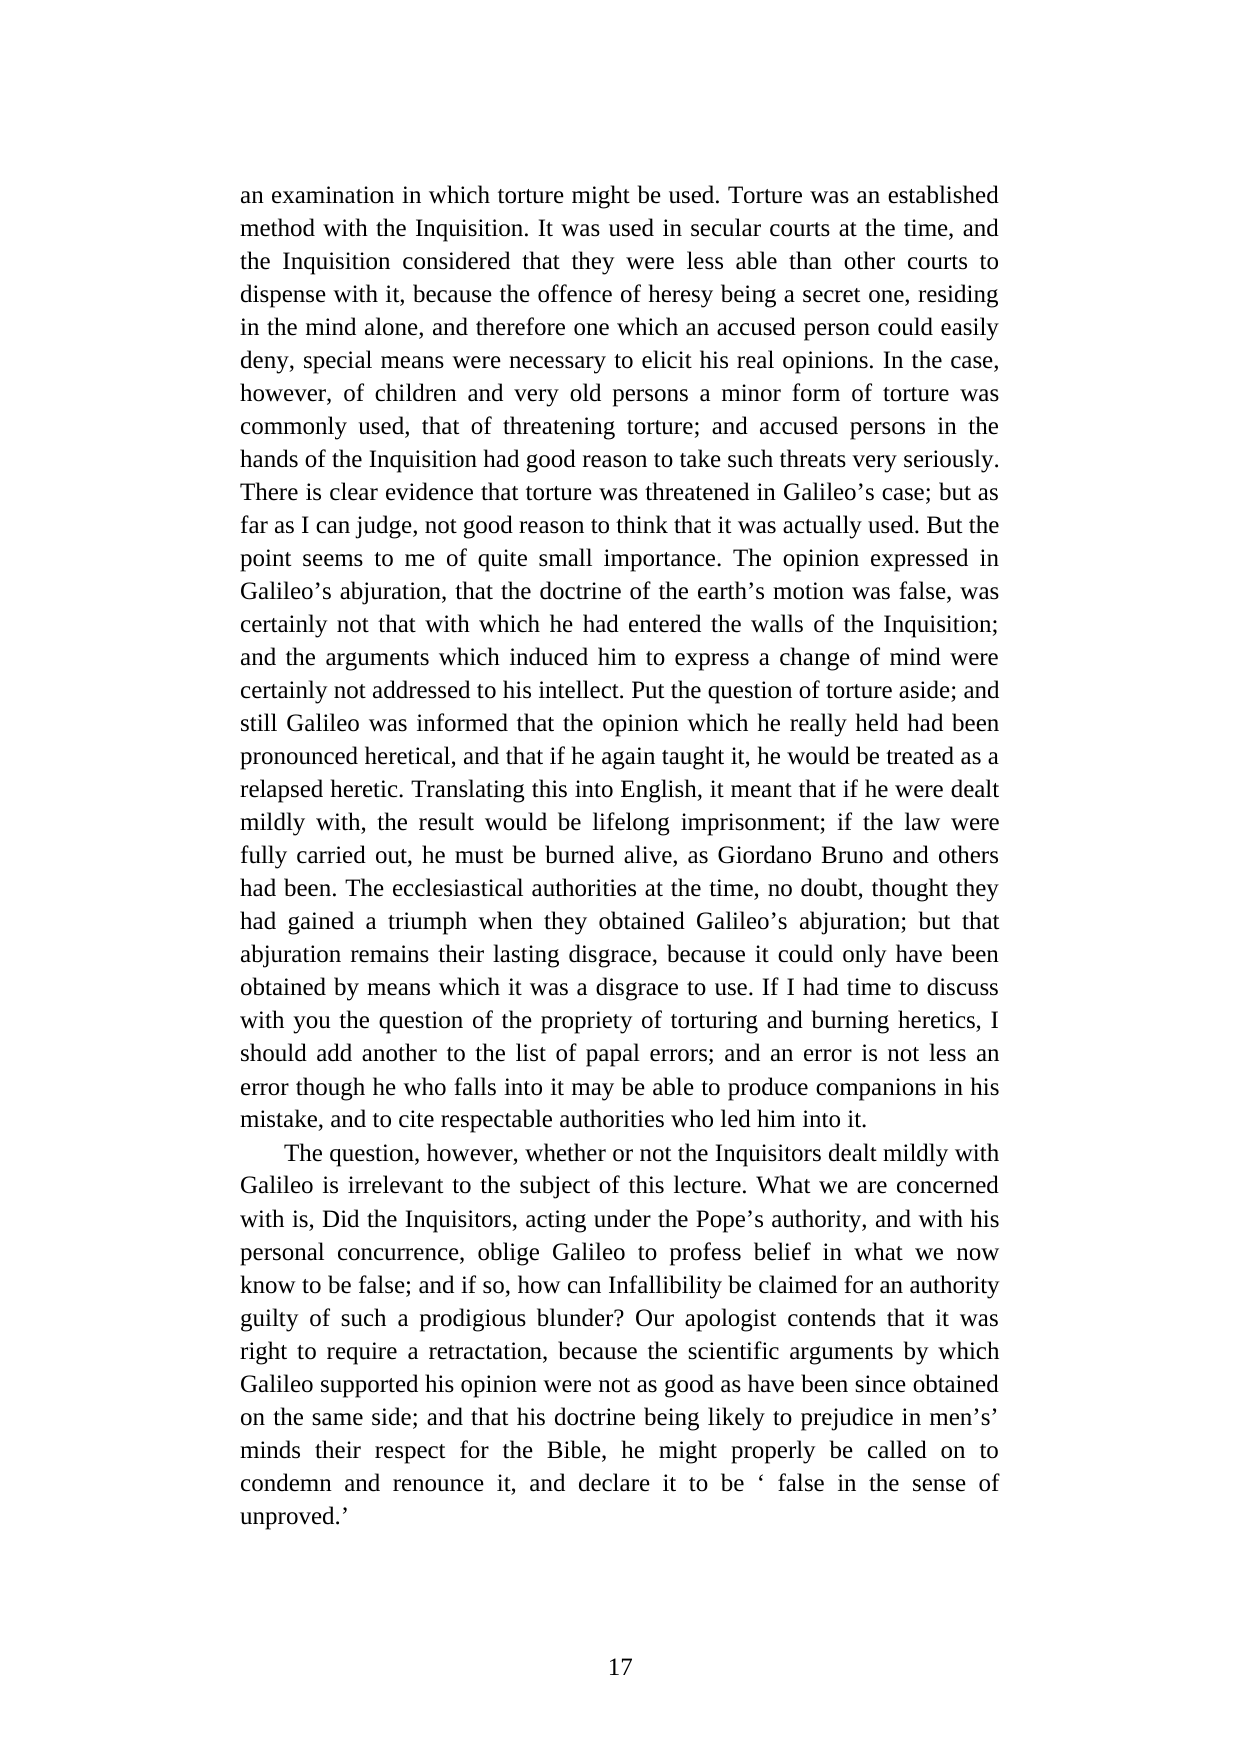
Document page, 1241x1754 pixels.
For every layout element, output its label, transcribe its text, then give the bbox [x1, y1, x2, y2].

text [240, 180, 1000, 1133]
text The question, however, whether or not the Inquisitors dealt mildly with Galileo is irrelevant to the subject of this lecture. What we are concerned with is, Did the Inquisitors, acting under the Pope’s authority, and with his personal concurrence, oblige Galileo to profess belief in what we now know to be false; and if so, how can Infallibility be claimed for an authority guilty of such a prodigious blunder? Our apologist contends that it was right to require a retractation, because the scientific arguments by which Galileo supported his opinion were not as good as have been since obtained on the same side; and that his doctrine being likely to prejudice in men’s’ minds their respect for the Bible, he might properly be called on to condemn and renounce it, and declare it to be ‘ false in the sense of unproved.’ [240, 1138, 1000, 1529]
